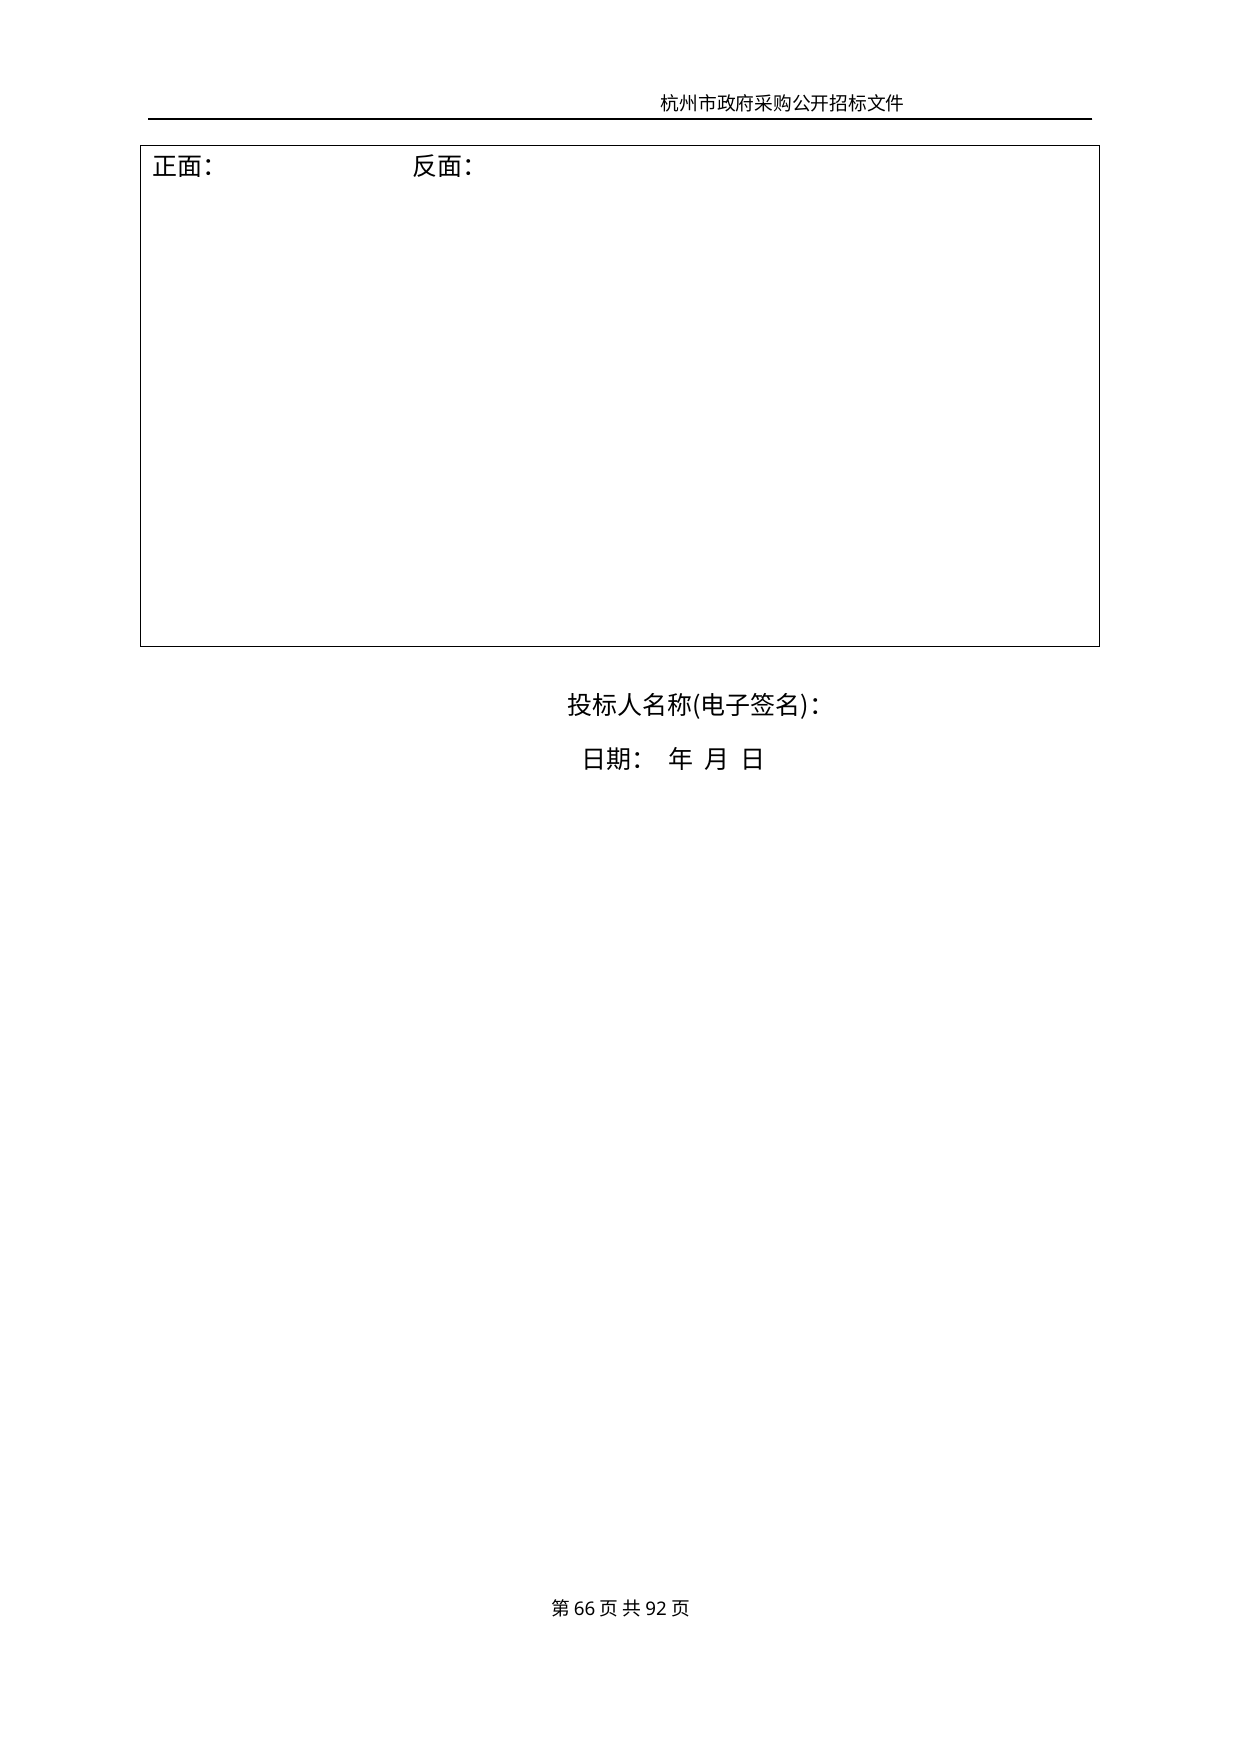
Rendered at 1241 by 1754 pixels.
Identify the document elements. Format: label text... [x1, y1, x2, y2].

text 投标人名称(电子签名)： [148, 685, 1092, 721]
text 日期： 年 月 日 [148, 739, 1092, 776]
table_header 正面： 反面： [141, 146, 1099, 646]
